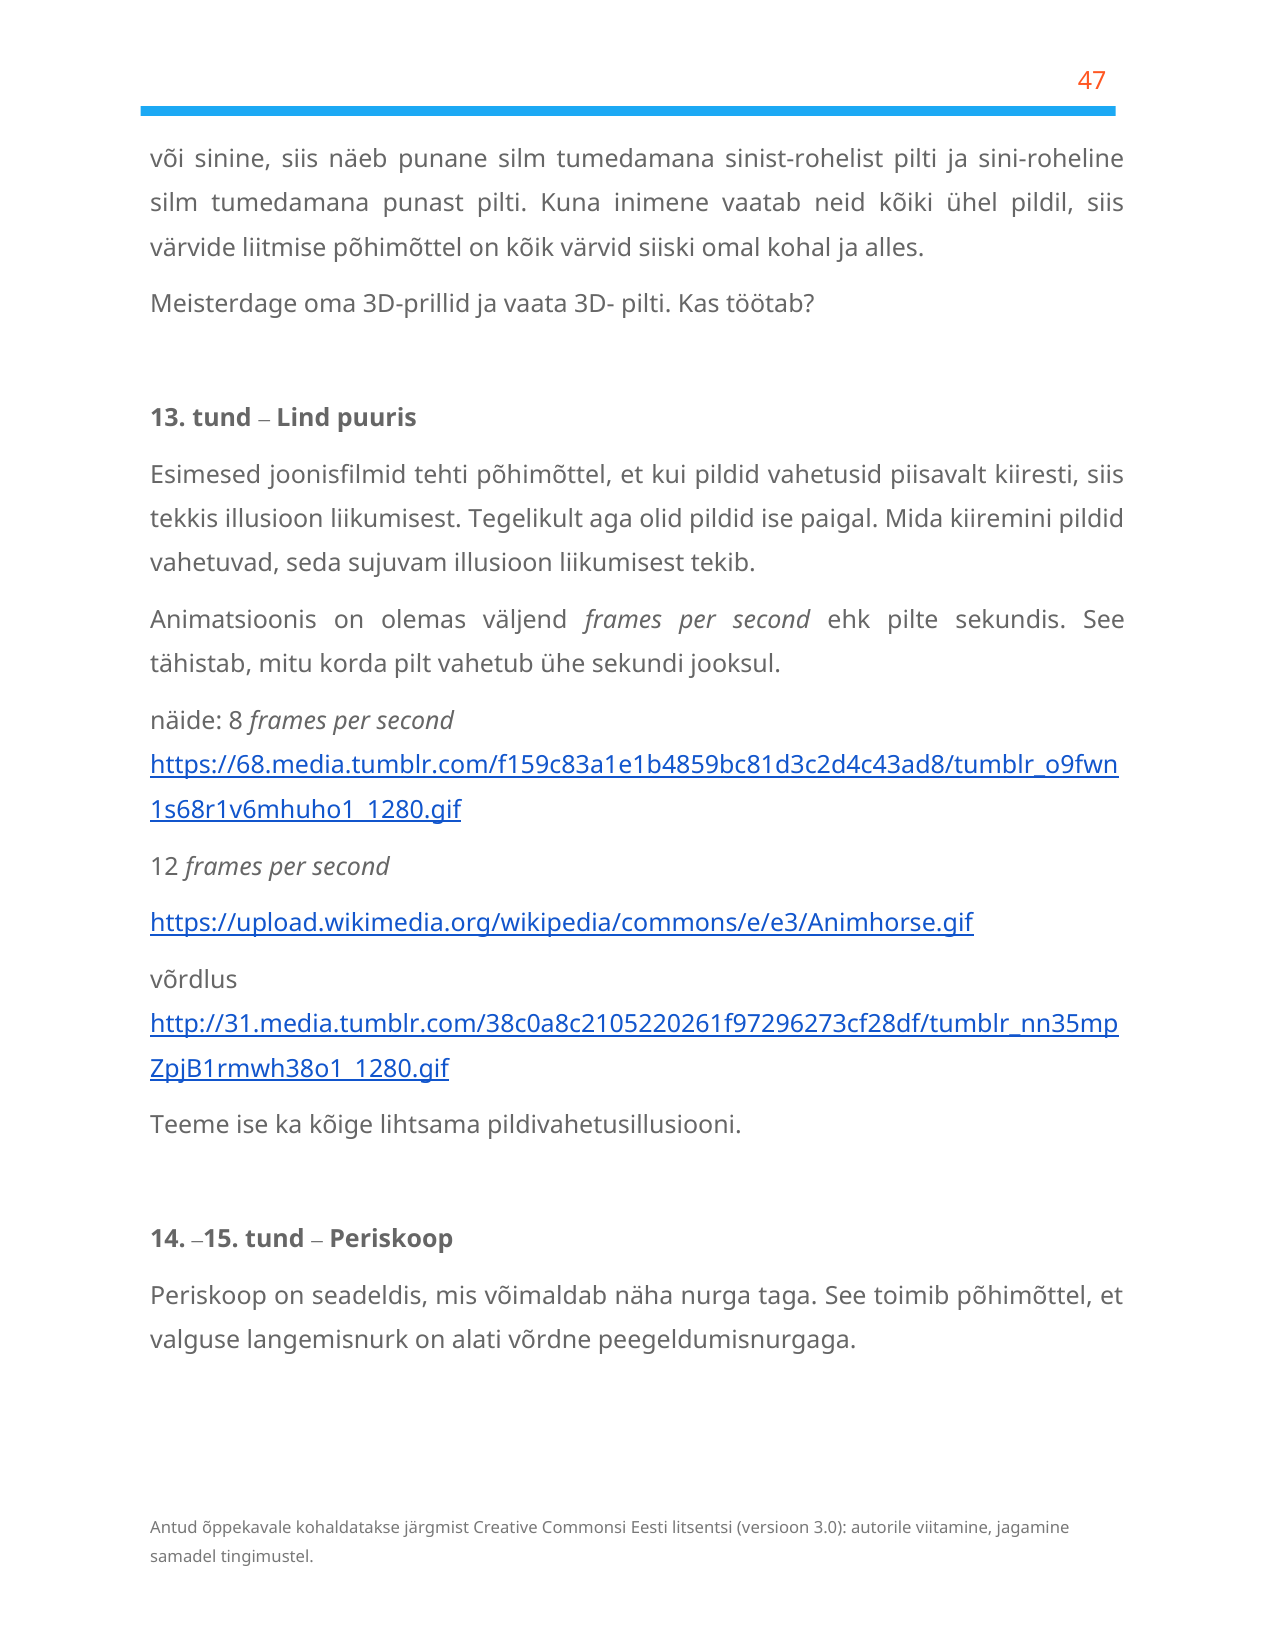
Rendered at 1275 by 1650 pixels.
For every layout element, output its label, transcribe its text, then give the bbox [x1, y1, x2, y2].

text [150, 141, 1125, 263]
picture [140, 106, 1116, 116]
text Animatsioonis on olemas väljend frames per second ehk pilte sekundis. See tähistab, mitu korda pilt vahetub ühe sekundi jooksul. [150, 602, 1125, 680]
text 12 frames per second [150, 848, 1125, 882]
text Meisterdage oma 3D-prillid ja vaata 3D- pilti. Kas töötab? [150, 286, 1125, 320]
text näide: 8 frames per second https://68.media.tumblr.com/f159c83a1e1b4859bc81d3c2d4c43ad8/tumblr_o9fwn1s68r1v6mhuho1_1280.gif [150, 703, 1125, 825]
text võrdlus http://31.media.tumblr.com/38c0a8c2105220261f97296273cf28df/tumblr_nn35mpZpjB1rmwh38o1_1280.gif [150, 962, 1125, 1084]
text https://upload.wikimedia.org/wikipedia/commons/e/e3/Animhorse.gif [150, 905, 1125, 939]
text 14. –15. tund – Periskoop [150, 1221, 1125, 1254]
text 13. tund – Lind puuris [150, 400, 1125, 434]
text Periskoop on seadeldis, mis võimaldab näha nurga taga. See toimib põhimõttel, et valguse langemisnurk on alati võrdne peegeldumisnurgaga. [150, 1277, 1125, 1356]
text Teeme ise ka kõige lihtsama pildivahetusillusiooni. [150, 1107, 1125, 1141]
text Esimesed joonisfilmid tehti põhimõttel, et kui pildid vahetusid piisavalt kiiresti, siis tekkis illusioon liikumisest. Tegelikult aga olid pildid ise paigal. Mida kiiremini pildid vahetuvad, seda sujuvam illusioon liikumisest tekib. [150, 456, 1125, 579]
